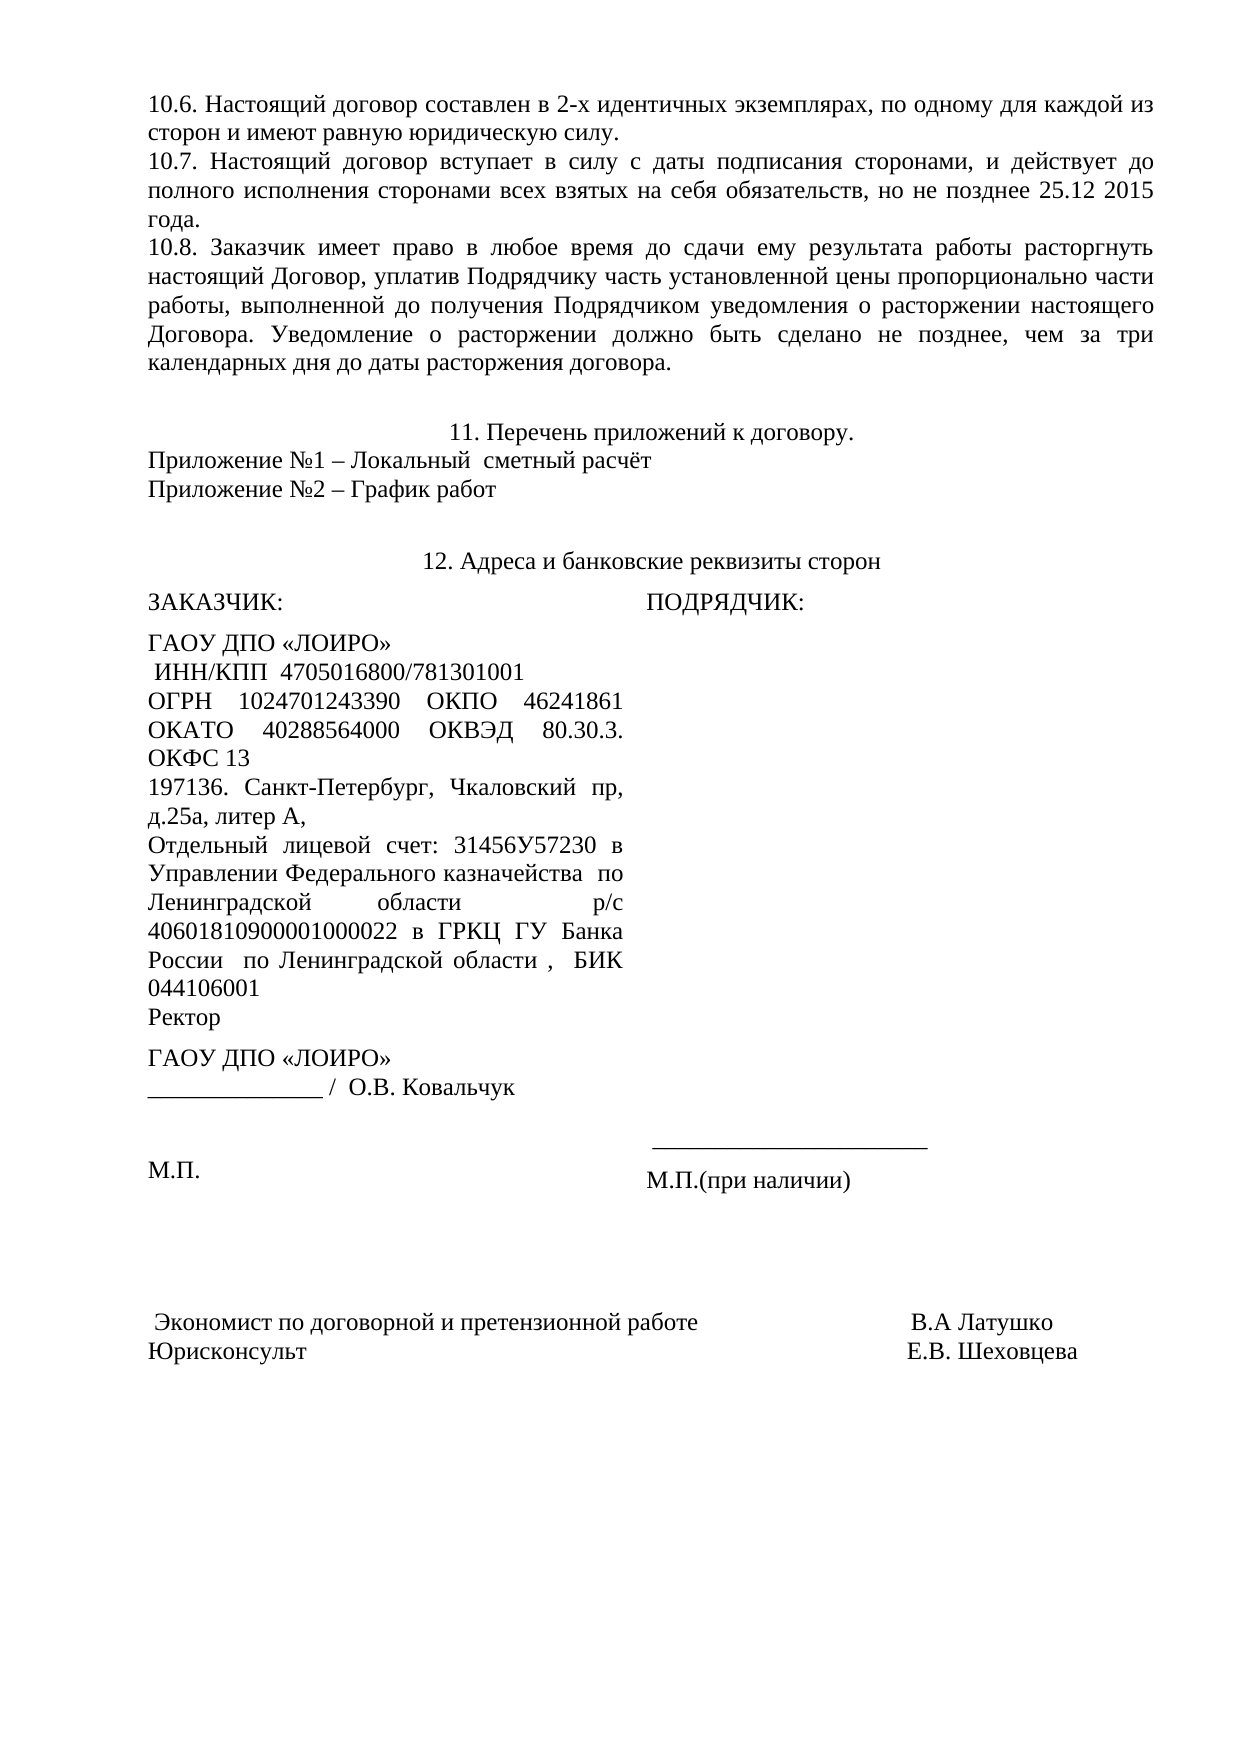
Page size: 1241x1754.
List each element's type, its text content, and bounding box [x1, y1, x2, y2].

text 10.7. Настоящий договор вступает в силу с даты подписания сторонами, и действует до полного исполнения сторонами всех взятых на себя обязательств, но не позднее 25.12 2015 года. [148, 146, 1155, 232]
text Юрисконсульт Е.В. Шеховцева [148, 1336, 1152, 1365]
text 10.8. Заказчик имеет право в любое время до сдачи ему результата работы расторгнуть настоящий Договор, уплатив Подрядчику часть установленной цены пропорционально части работы, выполненной до получения Подрядчиком уведомления о расторжении настоящего Договора. Уведомление о расторжении должно быть сделано не позднее, чем за три календарных дня до даты расторжения договора. [148, 232, 1155, 376]
text 11. Перечень приложений к договору. [148, 417, 1155, 445]
text Приложение №2 – График работ [148, 474, 1155, 503]
text Экономист по договорной и претензионной работе В.А Латушко [148, 1307, 1152, 1336]
text 10.6. Настоящий договор составлен в 2-х идентичных экземплярах, по одному для каждой из сторон и имеют равную юридическую силу. [148, 89, 1155, 146]
table_header ПОДРЯДЧИК: ______________________ М.П.(при наличии) [635, 587, 1133, 1278]
text Приложение №1 – Локальный сметный расчёт [148, 445, 1155, 474]
text 12. Адреса и банковские реквизиты сторон [148, 546, 1155, 575]
table_header ЗАКАЗЧИК: ГАОУ ДПО «ЛОИРО» ИНН/КПП 4705016800/781301001 ОГРН 1024701243390 ОКПО 46241861 ОКАТО 40288564000 ОКВЭД 80.30.3. ОКФС 13 197136. Санкт-Петербург, Чкаловский пр, д.25а, литер А, Отдельный лицевой счет: 31456У57230 в Управлении Федерального казначейства по Ленинградской области р/с 40601810900001000022 в ГРКЦ ГУ Банка России по Ленинградской области , БИК 044106001 Ректор ГАОУ ДПО «ЛОИРО» ______________ / О.В. Ковальчук М.П. [136, 587, 635, 1278]
